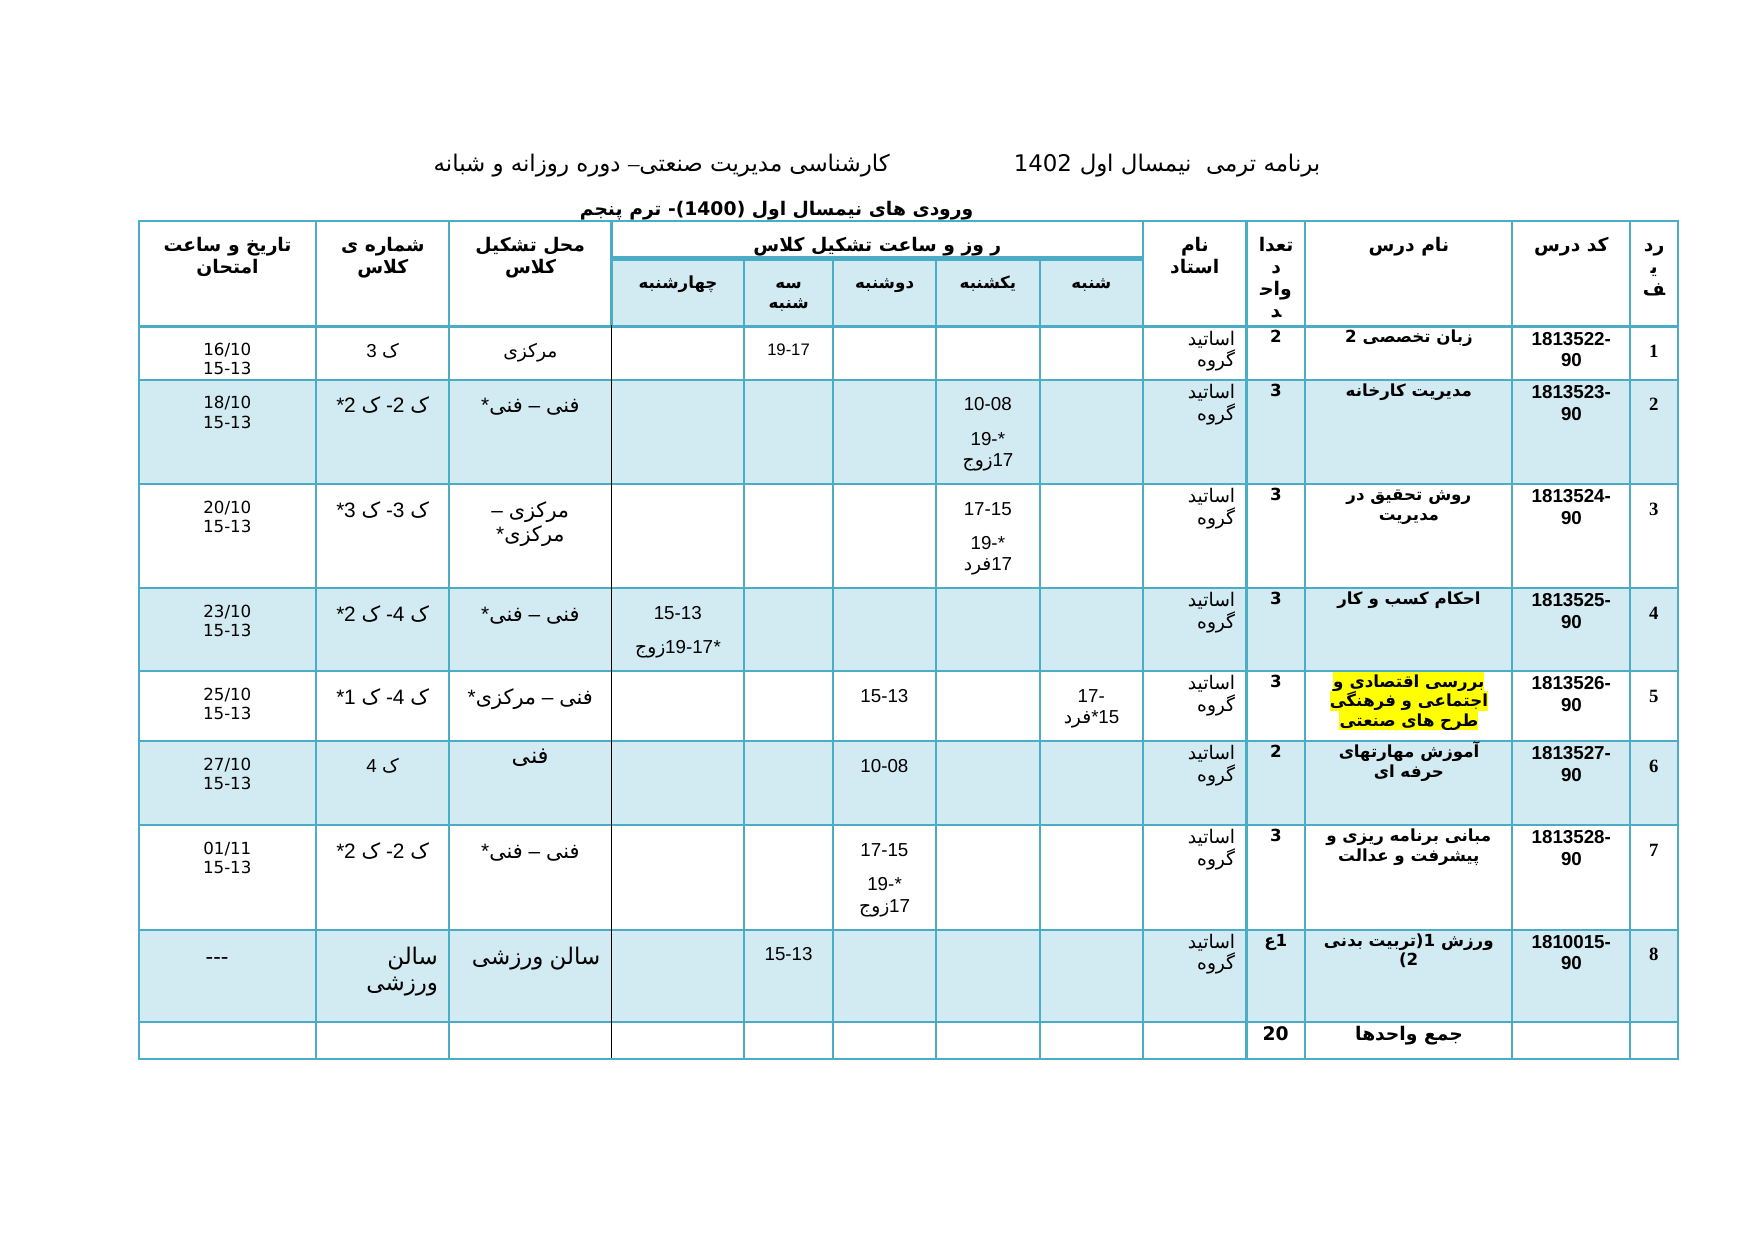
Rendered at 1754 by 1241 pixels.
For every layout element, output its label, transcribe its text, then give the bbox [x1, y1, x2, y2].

table_cell اساتید گروه [1144, 672, 1245, 740]
table_cell 1813528-90 [1513, 826, 1629, 928]
table_cell [745, 485, 832, 587]
table_cell [1041, 742, 1142, 824]
table_cell 1813527-90 [1513, 742, 1629, 824]
table_cell احکام کسب و کار [1306, 589, 1511, 670]
table_cell 1813523-90 [1513, 381, 1629, 483]
table_cell [612, 826, 743, 928]
table_cell ک 4- ک 2* [317, 589, 448, 670]
table_cell [937, 589, 1039, 670]
table_cell سالن ورزشی [317, 931, 448, 1021]
table_cell [140, 1023, 315, 1058]
table_cell مرکزی [450, 328, 611, 379]
table_cell [1041, 826, 1142, 928]
table_cell 2 [1248, 742, 1304, 824]
table_cell 1 [1631, 328, 1677, 379]
table_cell مرکزی – مرکزی* [450, 485, 611, 587]
table_cell 25/10 15-13 [140, 672, 315, 740]
table_header نام درس [1306, 222, 1511, 325]
table_cell 3 [1248, 672, 1304, 740]
table_cell بررسی اقتصادی و اجتماعی و فرهنگی طرح های صنعتی [1306, 672, 1511, 740]
table_cell 1813526-90 [1513, 672, 1629, 740]
table_cell [834, 589, 935, 670]
table_cell [1041, 381, 1142, 483]
table_cell [937, 742, 1039, 824]
table_cell 3 [1248, 381, 1304, 483]
table_cell فنی [450, 742, 611, 824]
table_cell 2 [1248, 328, 1304, 379]
table_cell 17-15 *19-17فرد [937, 485, 1039, 587]
table_cell [937, 1023, 1039, 1058]
table_cell ورزش 1(تربیت بدنی 2) [1306, 931, 1511, 1021]
table_cell [612, 742, 743, 824]
table_cell 01/11 15-13 [140, 826, 315, 928]
table_cell 1813525-90 [1513, 589, 1629, 670]
table_cell ک 3 [317, 328, 448, 379]
table_cell ک 4- ک 1* [317, 672, 448, 740]
table_cell 3 [1248, 589, 1304, 670]
table_cell مبانی برنامه ریزی و پیشرفت و عدالت [1306, 826, 1511, 928]
table_cell [834, 381, 935, 483]
table_cell --- [140, 931, 315, 1021]
table_cell 16/10 15-13 [140, 328, 315, 379]
table_cell فنی – مرکزی* [450, 672, 611, 740]
table_header شماره ی کلاس [317, 222, 448, 325]
table_cell [745, 826, 832, 928]
table_cell ک 4 [317, 742, 448, 824]
table_cell [612, 381, 743, 483]
table_cell 7 [1631, 826, 1677, 928]
table_cell [612, 672, 743, 740]
table_cell شنبه [1041, 261, 1142, 325]
table_cell اساتید گروه [1144, 485, 1245, 587]
table_cell 23/10 15-13 [140, 589, 315, 670]
table_cell 3 [1631, 485, 1677, 587]
table_cell اساتید گروه [1144, 742, 1245, 824]
table_cell [317, 1023, 448, 1058]
table_cell [1041, 589, 1142, 670]
table_cell 15-13 [745, 931, 832, 1021]
table_cell [834, 328, 935, 379]
table_cell 4 [1631, 589, 1677, 670]
table_cell 27/10 15-13 [140, 742, 315, 824]
table_cell ک 2- ک 2* [317, 381, 448, 483]
table_cell [745, 589, 832, 670]
table_cell اساتید گروه [1144, 589, 1245, 670]
table_cell زبان تخصصی 2 [1306, 328, 1511, 379]
table_cell 17-15*فرد [1041, 672, 1142, 740]
table_cell 10-08 *19-17زوج [937, 381, 1039, 483]
table_cell [745, 381, 832, 483]
table_cell [834, 485, 935, 587]
table_cell ک 3- ک 3* [317, 485, 448, 587]
table_cell [612, 328, 743, 379]
table_header ردیف [1631, 222, 1677, 325]
table_cell [1041, 485, 1142, 587]
table_cell [612, 485, 743, 587]
table_cell 19-17 [745, 328, 832, 379]
table_cell [834, 931, 935, 1021]
table_cell [1041, 931, 1142, 1021]
table_cell ک 2- ک 2* [317, 826, 448, 928]
table_cell 20 [1248, 1023, 1304, 1058]
table_cell فنی – فنی* [450, 826, 611, 928]
table_cell یکشنبه [937, 261, 1039, 325]
table_cell 1ع [1248, 931, 1304, 1021]
table_header کد درس [1513, 222, 1629, 325]
table_cell 3 [1248, 826, 1304, 928]
table_cell [1144, 1023, 1245, 1058]
table_cell اساتید گروه [1144, 826, 1245, 928]
table_cell 8 [1631, 931, 1677, 1021]
table_cell 15-13 [834, 672, 935, 740]
text ورودی های نیمسال اول (1400)- ترم پنجم [150, 198, 1604, 219]
table_cell 5 [1631, 672, 1677, 740]
table_cell [745, 742, 832, 824]
table_cell سالن ورزشی [450, 931, 611, 1021]
table_cell 1813524-90 [1513, 485, 1629, 587]
table_cell فنی – فنی* [450, 381, 611, 483]
table_cell [937, 826, 1039, 928]
table_header محل تشکیل کلاس [450, 222, 610, 325]
text برنامه ترمی نیمسال اول 1402 کارشناسی مدیریت صنعتی– دوره روزانه و شبانه [150, 150, 1604, 177]
table_cell 3 [1248, 485, 1304, 587]
table_cell 1813522-90 [1513, 328, 1629, 379]
table_cell 6 [1631, 742, 1677, 824]
table_cell فنی – فنی* [450, 589, 611, 670]
table_cell اساتید گروه [1144, 931, 1245, 1021]
table_cell [1631, 1023, 1677, 1058]
table_cell جمع واحدها [1306, 1023, 1511, 1058]
table_cell [745, 1023, 832, 1058]
table_cell چهارشنبه [613, 261, 743, 325]
table_cell 15-13 *19-17زوج [612, 589, 743, 670]
table_cell [937, 328, 1039, 379]
table_cell [745, 672, 832, 740]
table_cell 2 [1631, 381, 1677, 483]
table_header ر وز و ساعت تشکیل کلاس [613, 222, 1142, 256]
table_header نام استاد [1144, 222, 1245, 325]
table_cell 17-15 *19-17زوج [834, 826, 935, 928]
table_cell آموزش مهارتهای حرفه ای [1306, 742, 1511, 824]
table_cell 20/10 15-13 [140, 485, 315, 587]
table_cell [834, 1023, 935, 1058]
table_cell [612, 931, 743, 1021]
table_cell [937, 931, 1039, 1021]
table_cell 1810015-90 [1513, 931, 1629, 1021]
table_cell [1513, 1023, 1629, 1058]
table_cell اساتید گروه [1144, 328, 1245, 379]
table_header تعداد واحد [1248, 222, 1304, 325]
table_cell 18/10 15-13 [140, 381, 315, 483]
table_cell مدیریت کارخانه [1306, 381, 1511, 483]
table_cell [612, 1023, 743, 1058]
table_cell سه شنبه [745, 261, 832, 325]
table_cell [1041, 1023, 1142, 1058]
table_cell روش تحقیق در مدیریت [1306, 485, 1511, 587]
table_cell [450, 1023, 611, 1058]
table_cell اساتید گروه [1144, 381, 1245, 483]
table_cell [937, 672, 1039, 740]
table_cell دوشنبه [834, 261, 935, 325]
table_cell 10-08 [834, 742, 935, 824]
table_cell [1041, 328, 1142, 379]
table_header تاریخ و ساعت امتحان [140, 222, 315, 325]
